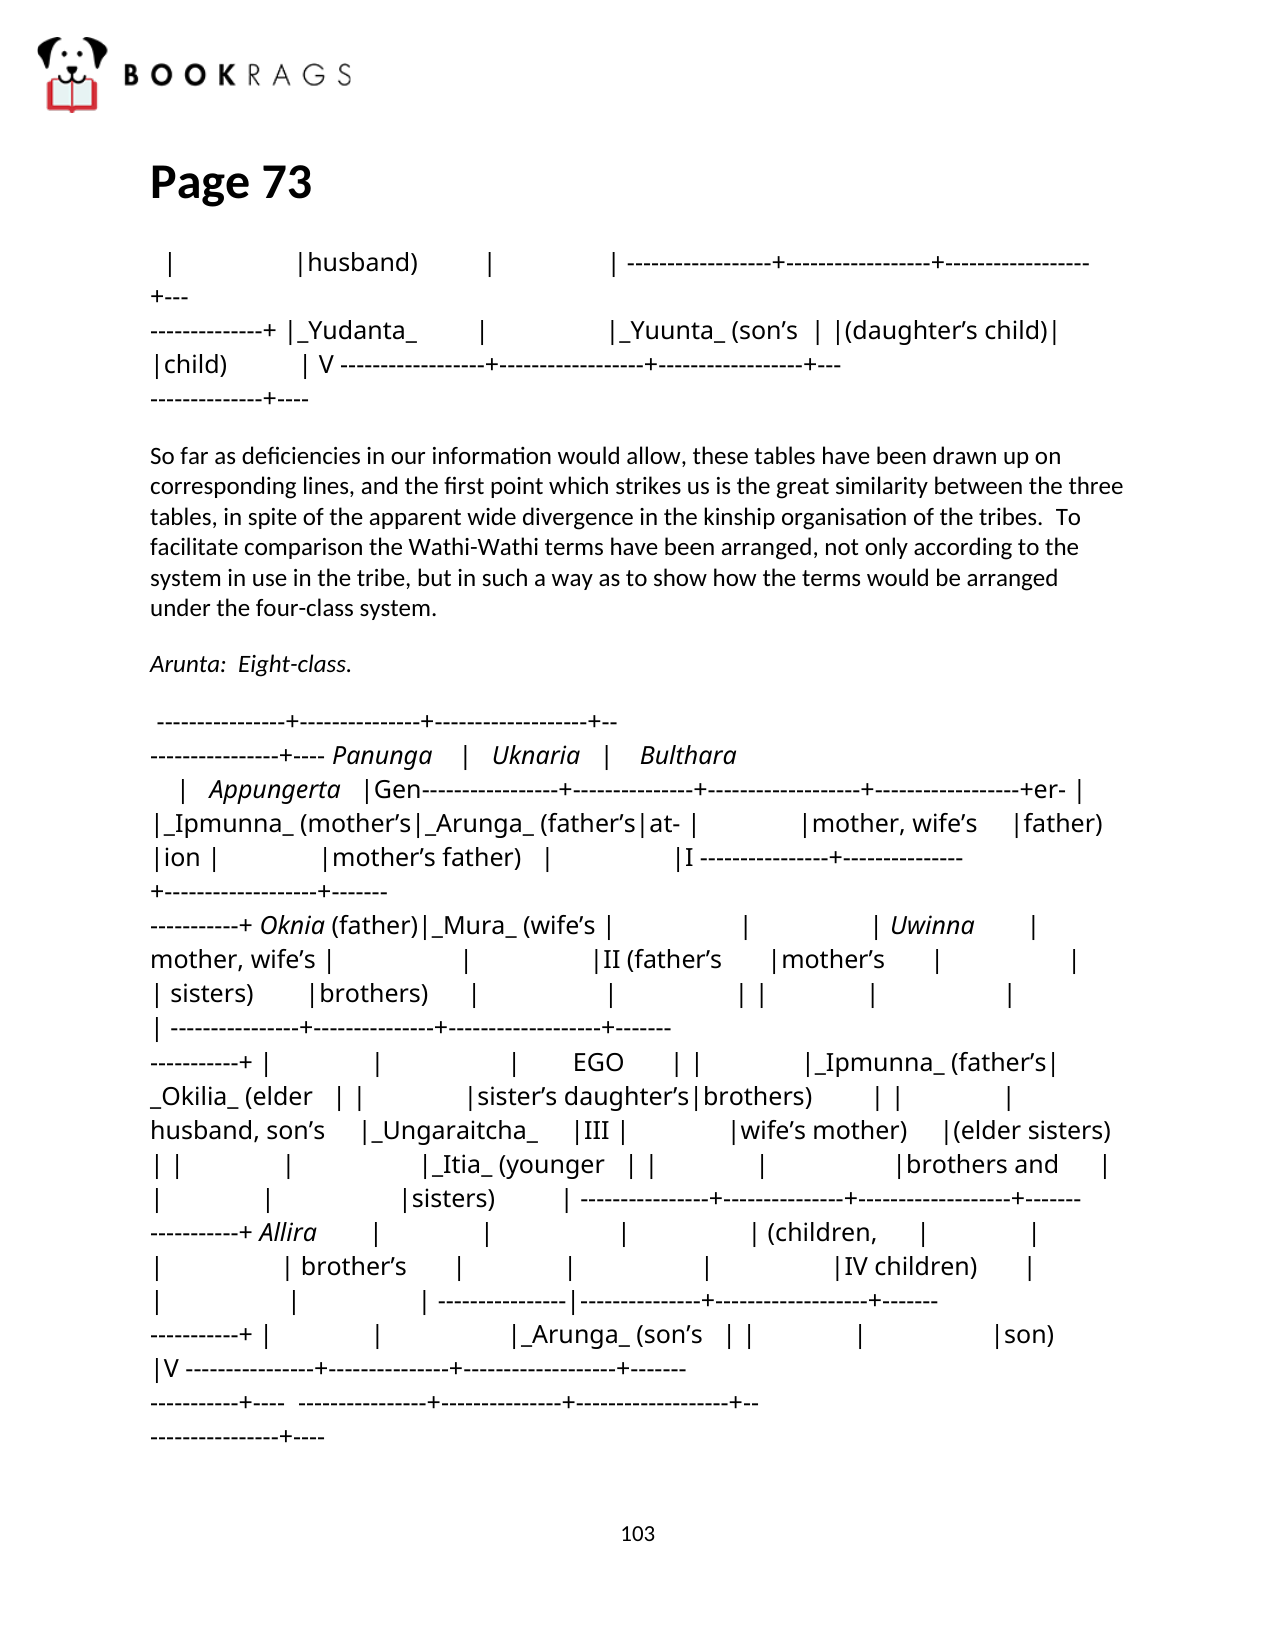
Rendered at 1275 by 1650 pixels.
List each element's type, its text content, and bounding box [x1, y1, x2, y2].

text ----------------+---------------+-------------------+-- ----------------+---- Panunga | Uknaria | Bulthara | Appungerta |Gen-----------------+---------------+-------------------+------------------+er- | |_Ipmunna_ (mother’s|_Arunga_ (father’s|at- | |mother, wife’s |father) |ion | |mother’s father) | |I ----------------+---------------+-------------------+------- -----------+ Oknia (father)|_Mura_ (wife’s | | | Uwinna |mother, wife’s | | |II (father’s |mother’s | | | sisters) |brothers) | | | | | | | ----------------+---------------+-------------------+------- -----------+ | | | EGO | | |_Ipmunna_ (father’s|_Okilia_ (elder | | |sister’s daughter’s|brothers) | | |husband, son’s |_Ungaraitcha_ |III | |wife’s mother) |(elder sisters) | | | |_Itia_ (younger | | | |brothers and | | | |sisters) | ----------------+---------------+-------------------+------- -----------+ Allira | | | | (children, | | | | brother’s | | | |IV children) | | | | ----------------|---------------+-------------------+------- -----------+ | | |_Arunga_ (son’s | | | |son) |V ----------------+---------------+-------------------+------- -----------+---- ----------------+---------------+-------------------+-- ----------------+---- [150, 703, 1125, 1453]
text | |husband) | | ------------------+------------------+------------------+--- --------------+ |_Yudanta_ | |_Yuunta_ (son’s | |(daughter’s child)| |child) | V ------------------+------------------+------------------+--- --------------+---- [150, 244, 1125, 415]
text Page 73 [150, 150, 1125, 211]
text Arunta: Eight-class. [150, 648, 1125, 678]
picture [37, 37, 351, 113]
text So far as deficiencies in our information would allow, these tables have been drawn up on corresponding lines, and the first point which strikes us is the great similarity between the three tables, in spite of the apparent wide divergence in the kinship organisation of the tribes. To facilitate comparison the Wathi-Wathi terms have been arranged, not only according to the system in use in the tribe, but in such a way as to show how the terms would be arranged under the four-class system. [150, 440, 1125, 623]
